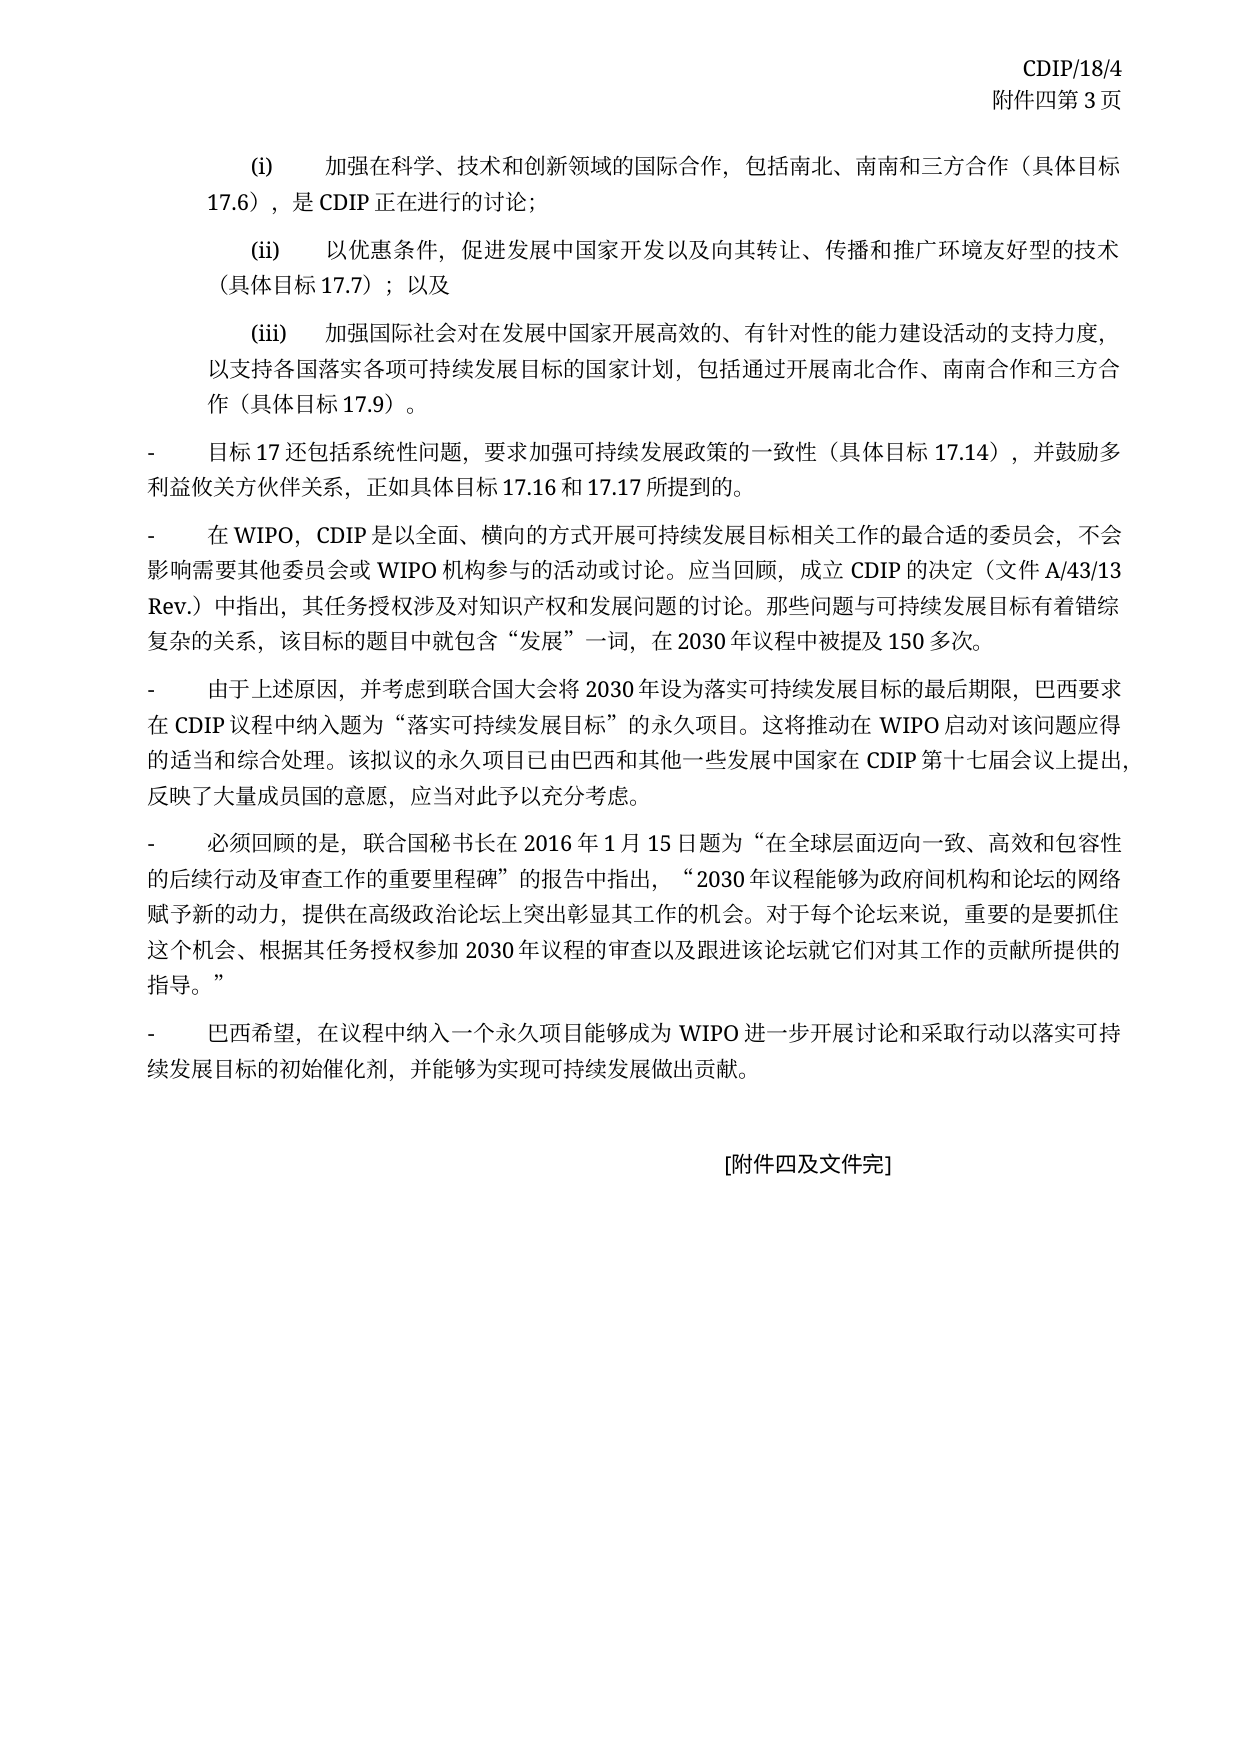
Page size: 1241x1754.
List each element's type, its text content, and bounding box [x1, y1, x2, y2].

text (i) 加强在科学、技术和创新领域的国际合作，包括南北、南南和三方合作（具体目标17.6），是CDIP正在进行的讨论； [207, 146, 1122, 217]
text [附件四及文件完] [724, 1144, 1122, 1179]
text - 巴西希望，在议程中纳入一个永久项目能够成为WIPO进一步开展讨论和采取行动以落实可持续发展目标的初始催化剂，并能够为实现可持续发展做出贡献。 [148, 1012, 1122, 1083]
text - 目标17还包括系统性问题，要求加强可持续发展政策的一致性（具体目标17.14），并鼓励多利益攸关方伙伴关系，正如具体目标17.16和17.17所提到的。 [148, 431, 1122, 502]
text (ii) 以优惠条件，促进发展中国家开发以及向其转让、传播和推广环境友好型的技术（具体目标17.7）；以及 [207, 229, 1122, 300]
text - 由于上述原因，并考虑到联合国大会将2030年设为落实可持续发展目标的最后期限，巴西要求在CDIP议程中纳入题为“落实可持续发展目标”的永久项目。这将推动在WIPO启动对该问题应得的适当和综合处理。该拟议的永久项目已由巴西和其他一些发展中国家在CDIP第十七届会议上提出，反映了大量成员国的意愿，应当对此予以充分考虑。 [148, 669, 1122, 810]
text (iii) 加强国际社会对在发展中国家开展高效的、有针对性的能力建设活动的支持力度，以支持各国落实各项可持续发展目标的国家计划，包括通过开展南北合作、南南合作和三方合作（具体目标17.9）。 [207, 312, 1122, 419]
text - 必须回顾的是，联合国秘书长在2016年1月15日题为“在全球层面迈向一致、高效和包容性的后续行动及审查工作的重要里程碑”的报告中指出，“2030年议程能够为政府间机构和论坛的网络赋予新的动力，提供在高级政治论坛上突出彰显其工作的机会。对于每个论坛来说，重要的是要抓住这个机会、根据其任务授权参加2030年议程的审查以及跟进该论坛就它们对其工作的贡献所提供的指导。” [148, 823, 1122, 1000]
text - 在WIPO，CDIP是以全面、横向的方式开展可持续发展目标相关工作的最合适的委员会，不会影响需要其他委员会或WIPO机构参与的活动或讨论。应当回顾，成立CDIP的决定（文件A/43/13 Rev.）中指出，其任务授权涉及对知识产权和发展问题的讨论。那些问题与可持续发展目标有着错综复杂的关系，该目标的题目中就包含“发展”一词，在2030年议程中被提及150多次。 [148, 514, 1122, 656]
